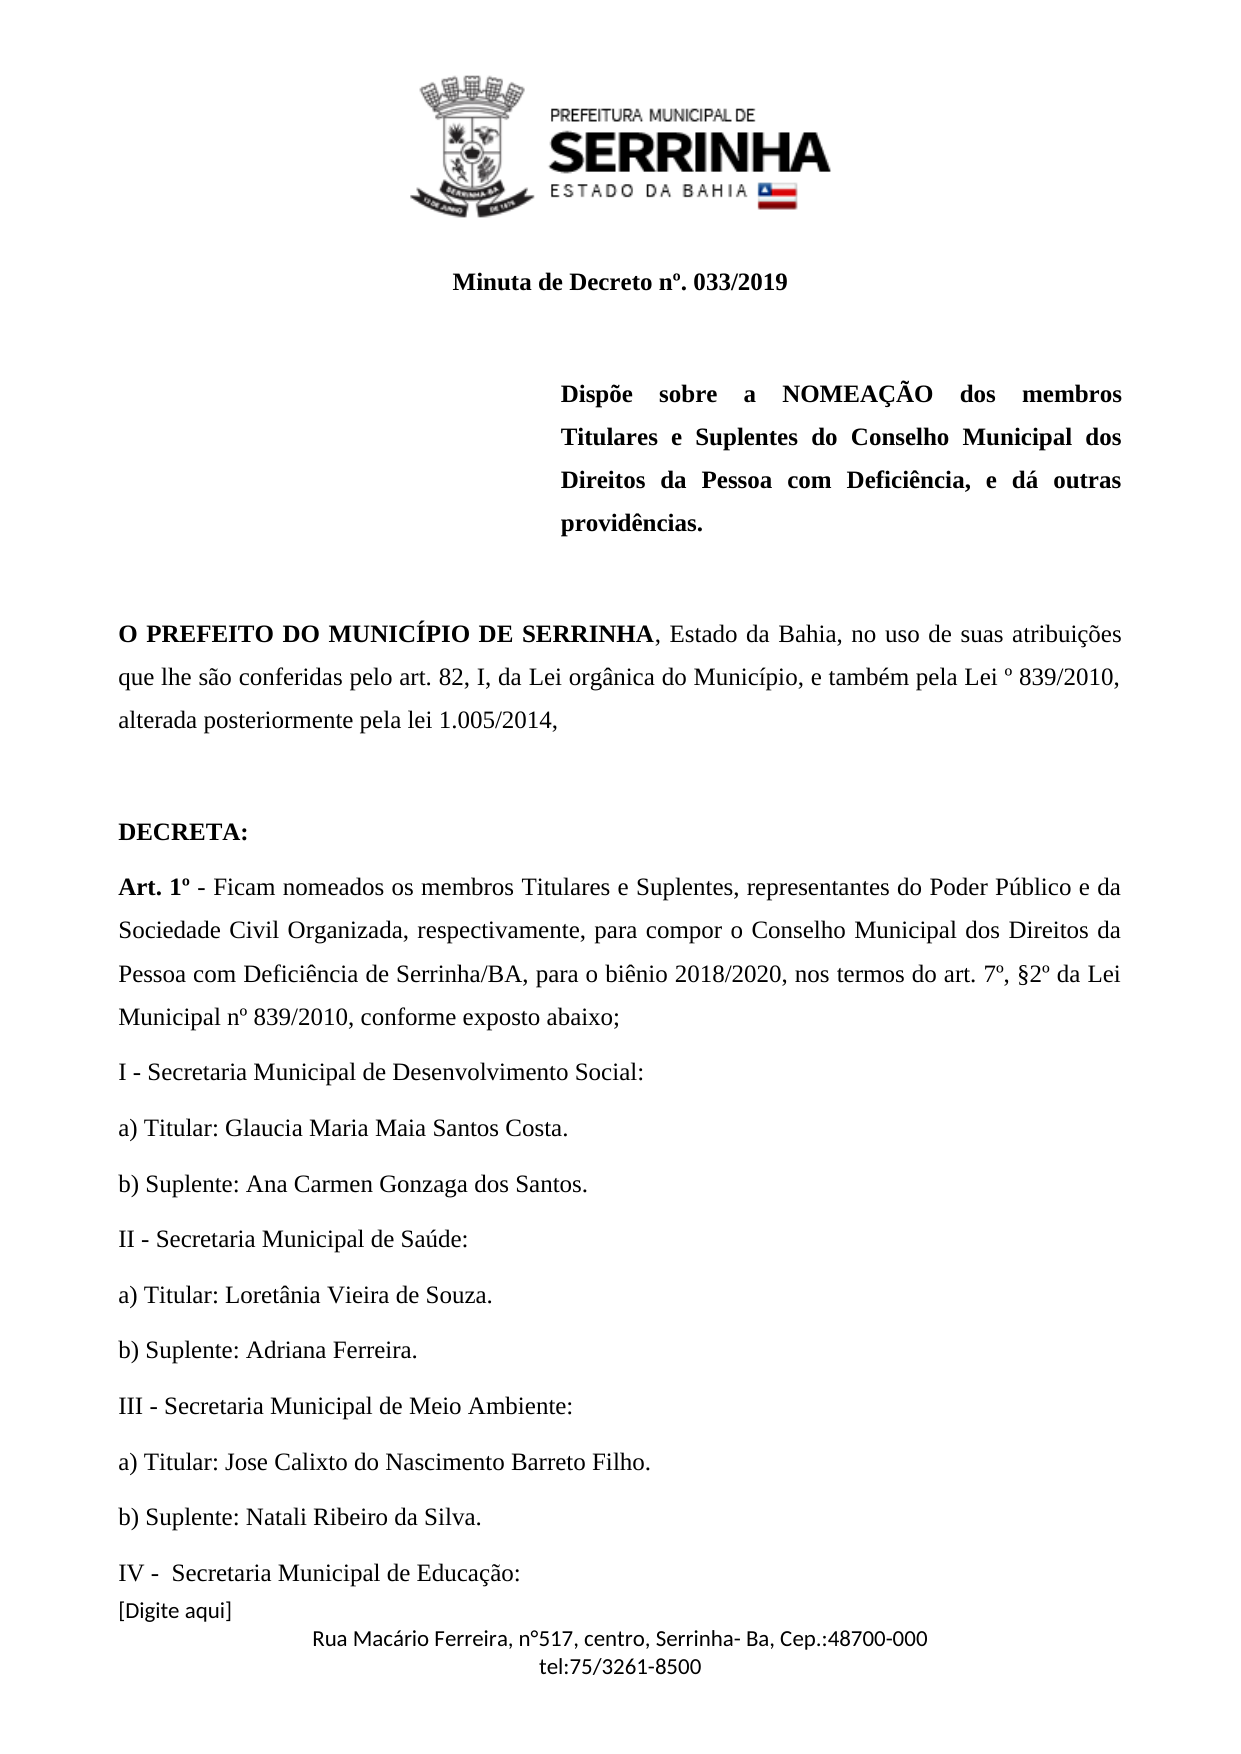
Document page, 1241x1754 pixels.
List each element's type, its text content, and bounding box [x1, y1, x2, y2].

text IV - Secretaria Municipal de Educação: [118, 1558, 1122, 1587]
text a) Titular: Loretânia Vieira de Souza. [118, 1280, 1122, 1309]
text b) Suplente: Adriana Ferreira. [118, 1336, 1122, 1364]
text I - Secretaria Municipal de Desenvolvimento Social: [118, 1057, 1122, 1086]
text Dispõe sobre a NOMEAÇÃO dos membros Titulares e Suplentes do Conselho Municipal dos Direitos da Pessoa com Deficiência, e dá outras providências. [561, 379, 1122, 537]
text a) Titular: Glaucia Maria Maia Santos Costa. [118, 1113, 1122, 1142]
text III - Secretaria Municipal de Meio Ambiente: [118, 1391, 1122, 1420]
text O PREFEITO DO MUNICÍPIO DE SERRINHA, Estado da Bahia, no uso de suas atribuições que lhe são conferidas pelo art. 82, I, da Lei orgânica do Município, e também pela Lei º 839/2010, alterada posteriormente pela lei 1.005/2014, [118, 619, 1122, 734]
text Minuta de Decreto nº. 033/2019 [118, 267, 1122, 296]
text Art. 1º - Ficam nomeados os membros Titulares e Suplentes, representantes do Poder Público e da Sociedade Civil Organizada, respectivamente, para compor o Conselho Municipal dos Direitos da Pessoa com Deficiência de Serrinha/BA, para o biênio 2018/2020, nos termos do art. 7º, §2º da Lei Municipal nº 839/2010, conforme exposto abaixo; [118, 872, 1122, 1031]
text II - Secretaria Municipal de Saúde: [118, 1224, 1122, 1253]
text a) Titular: Jose Calixto do Nascimento Barreto Filho. [118, 1447, 1122, 1476]
text b) Suplente: Ana Carmen Gonzaga dos Santos. [118, 1169, 1122, 1197]
text b) Suplente: Natali Ribeiro da Silva. [118, 1502, 1122, 1531]
text DECRETA: [118, 817, 1122, 846]
picture [409, 73, 832, 227]
